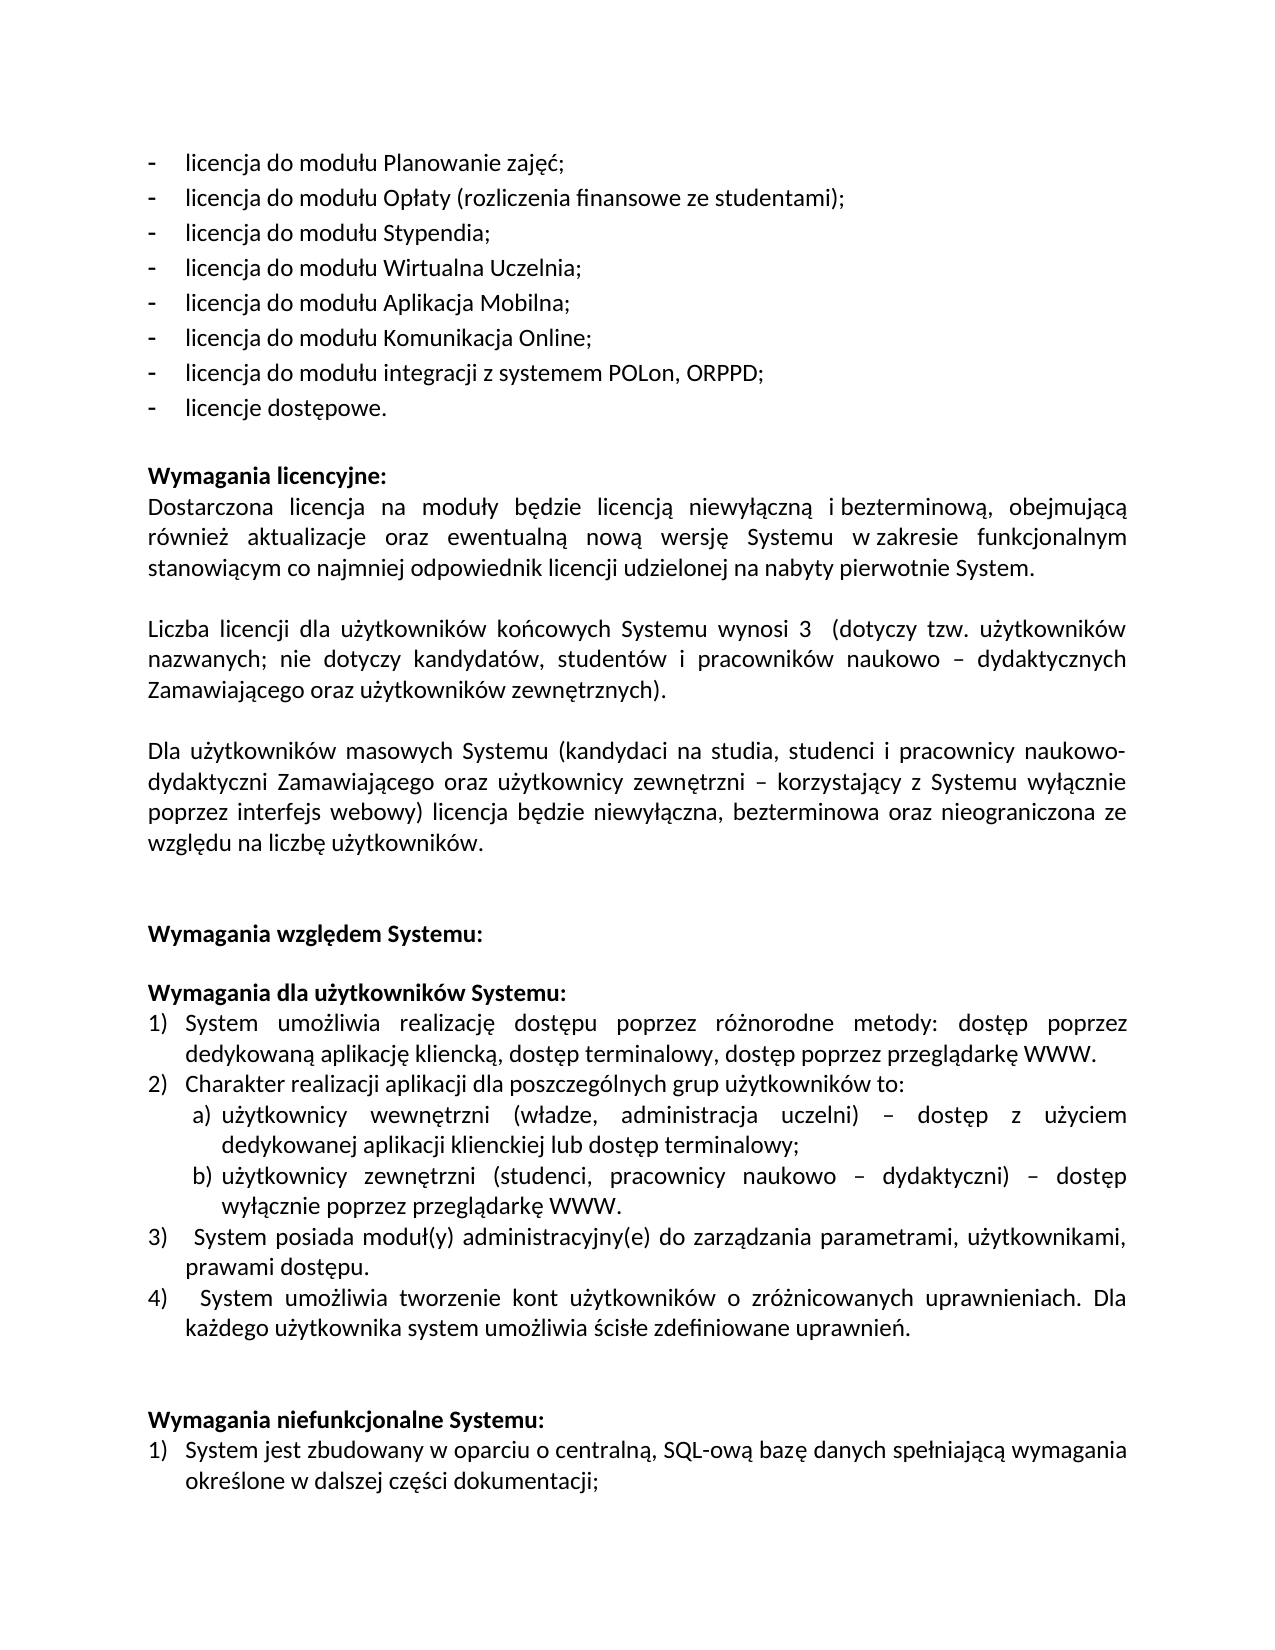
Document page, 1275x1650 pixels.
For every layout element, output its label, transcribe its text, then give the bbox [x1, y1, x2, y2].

list licencje dostępowe. [148, 393, 1127, 423]
list licencja do modułu Aplikacja Mobilna; [148, 288, 1127, 318]
text Dostarczona licencja na moduły będzie licencją niewyłączną i bezterminową, obejmującą również aktualizacje oraz ewentualną nową wersję Systemu w zakresie funkcjonalnym stanowiącym co najmniej odpowiednik licencji udzielonej na nabyty pierwotnie System. [148, 491, 1127, 583]
list System umożliwia tworzenie kont użytkowników o zróżnicowanych uprawnieniach. Dla każdego użytkownika system umożliwia ścisłe zdefiniowane uprawnień. [148, 1282, 1127, 1343]
text Liczba licencji dla użytkowników końcowych Systemu wynosi 3 (dotyczy tzw. użytkowników nazwanych; nie dotyczy kandydatów, studentów i pracowników naukowo – dydaktycznych Zamawiającego oraz użytkowników zewnętrznych). [148, 613, 1127, 705]
text Wymagania niefunkcjonalne Systemu: [148, 1404, 1127, 1435]
list licencja do modułu Wirtualna Uczelnia; [148, 253, 1127, 283]
text Wymagania względem Systemu: [148, 918, 1127, 949]
list licencja do modułu Stypendia; [148, 218, 1127, 248]
text Dla użytkowników masowych Systemu (kandydaci na studia, studenci i pracownicy naukowo-dydaktyczni Zamawiającego oraz użytkownicy zewnętrzni – korzystający z Systemu wyłącznie poprzez interfejs webowy) licencja będzie niewyłączna, bezterminowa oraz nieograniczona ze względu na liczbę użytkowników. [148, 735, 1127, 857]
list licencja do modułu integracji z systemem POLon, ORPPD; [148, 358, 1127, 388]
list licencja do modułu Planowanie zajęć; [148, 148, 1127, 178]
list System jest zbudowany w oparciu o centralną, SQL-ową bazę danych spełniającą wymagania określone w dalszej części dokumentacji; [148, 1435, 1127, 1496]
text Wymagania dla użytkowników Systemu: [148, 977, 1127, 1007]
text Wymagania licencyjne: [148, 461, 1127, 491]
list licencja do modułu Komunikacja Online; [148, 323, 1127, 353]
list System umożliwia realizację dostępu poprzez różnorodne metody: dostęp poprzez dedykowaną aplikację kliencką, dostęp terminalowy, dostęp poprzez przeglądarkę WWW. [148, 1007, 1127, 1068]
list Charakter realizacji aplikacji dla poszczególnych grup użytkowników to: [148, 1068, 1127, 1099]
list licencja do modułu Opłaty (rozliczenia finansowe ze studentami); [148, 183, 1127, 213]
list użytkownicy zewnętrzni (studenci, pracownicy naukowo – dydaktyczni) – dostęp wyłącznie poprzez przeglądarkę WWW. [192, 1160, 1127, 1221]
list System posiada moduł(y) administracyjny(e) do zarządzania parametrami, użytkownikami, prawami dostępu. [148, 1221, 1127, 1282]
list użytkownicy wewnętrzni (władze, administracja uczelni) – dostęp z użyciem dedykowanej aplikacji klienckiej lub dostęp terminalowy; [192, 1099, 1127, 1160]
